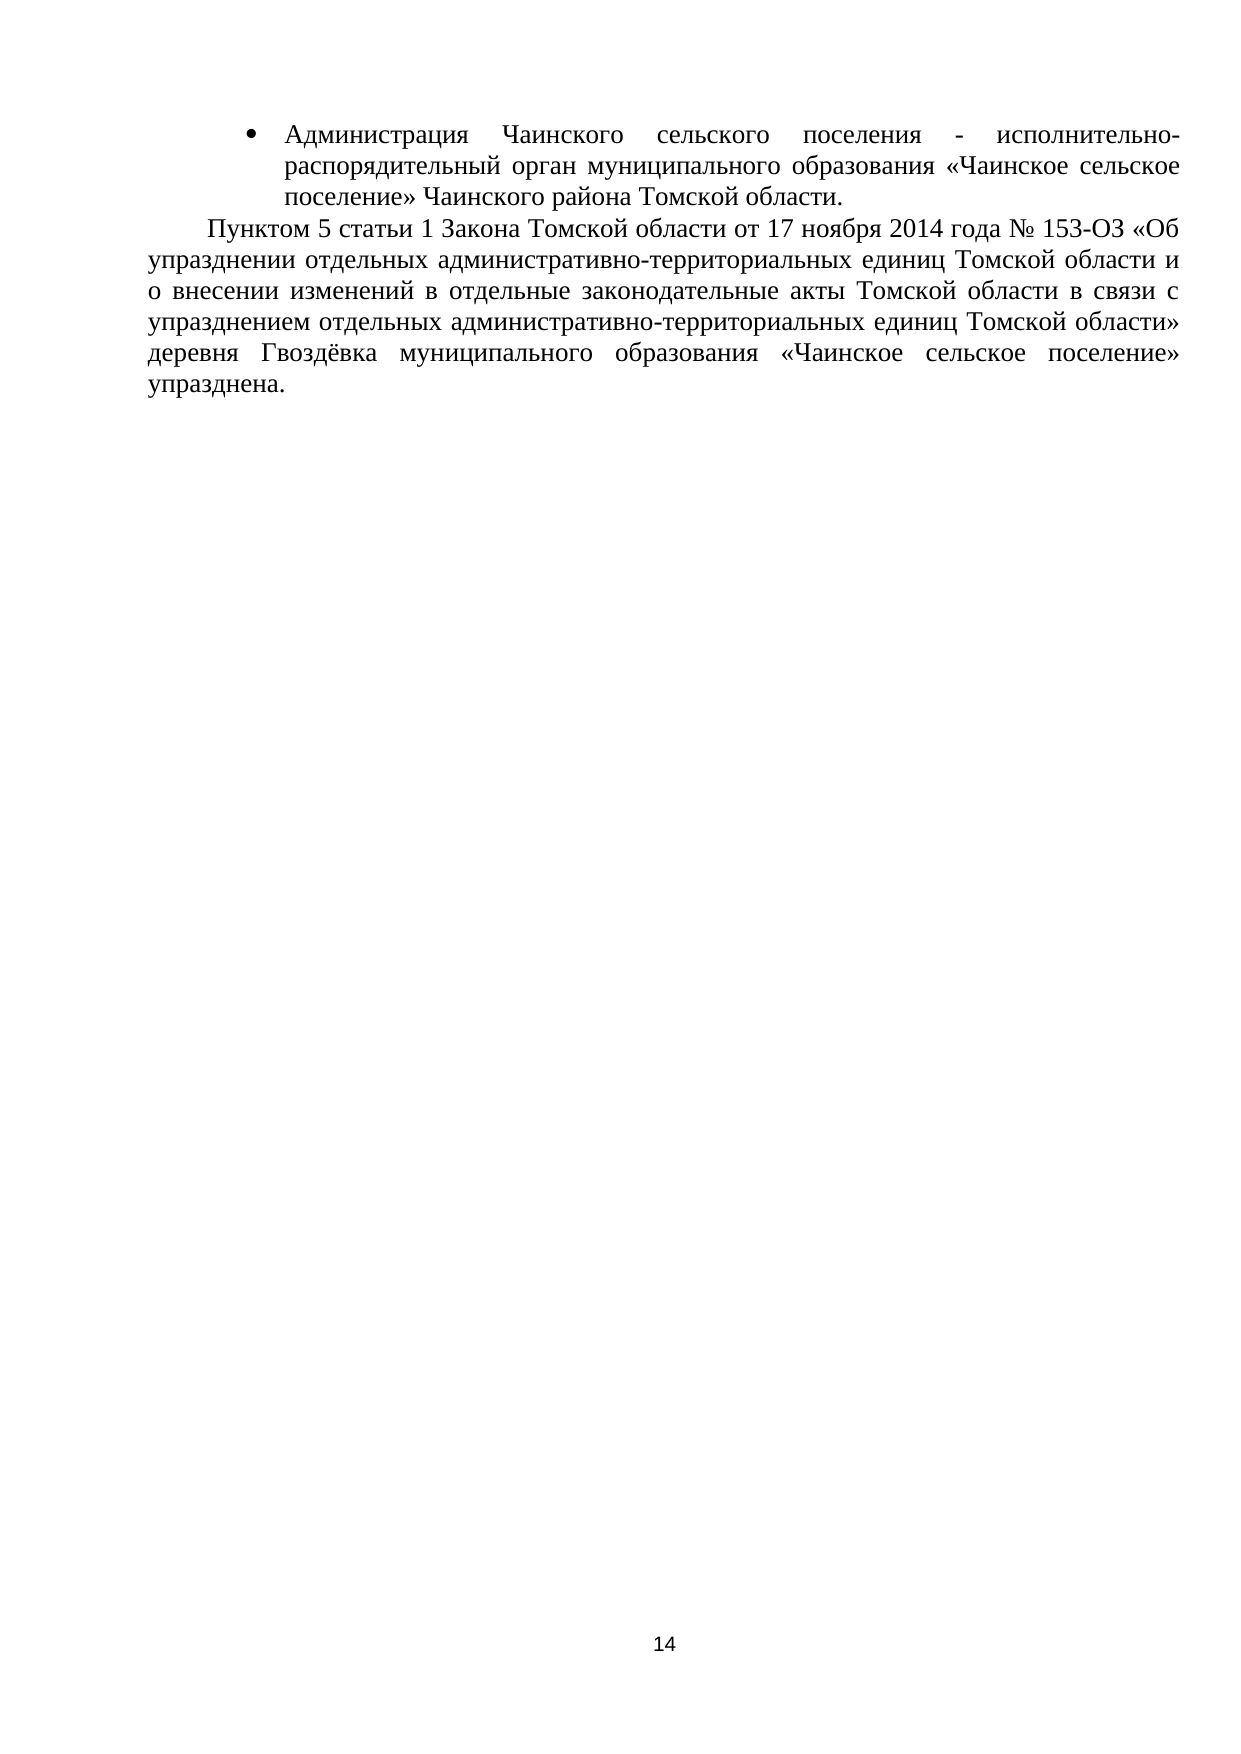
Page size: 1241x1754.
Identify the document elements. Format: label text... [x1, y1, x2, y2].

text Пунктом 5 статьи 1 Закона Томской области от 17 ноября 2014 года № 153-ОЗ «Об упразднении отдельных административно-территориальных единиц Томской области и о внесении изменений в отдельные законодательные акты Томской области в связи с упразднением отдельных административно-территориальных единиц Томской области» деревня Гвоздёвка муниципального образования «Чаинское сельское поселение» упразднена. [148, 212, 1181, 398]
list Администрация Чаинского сельского поселения - исполнительно-распорядительный орган муниципального образования «Чаинское сельское поселение» Чаинского района Томской области. [247, 118, 1181, 212]
